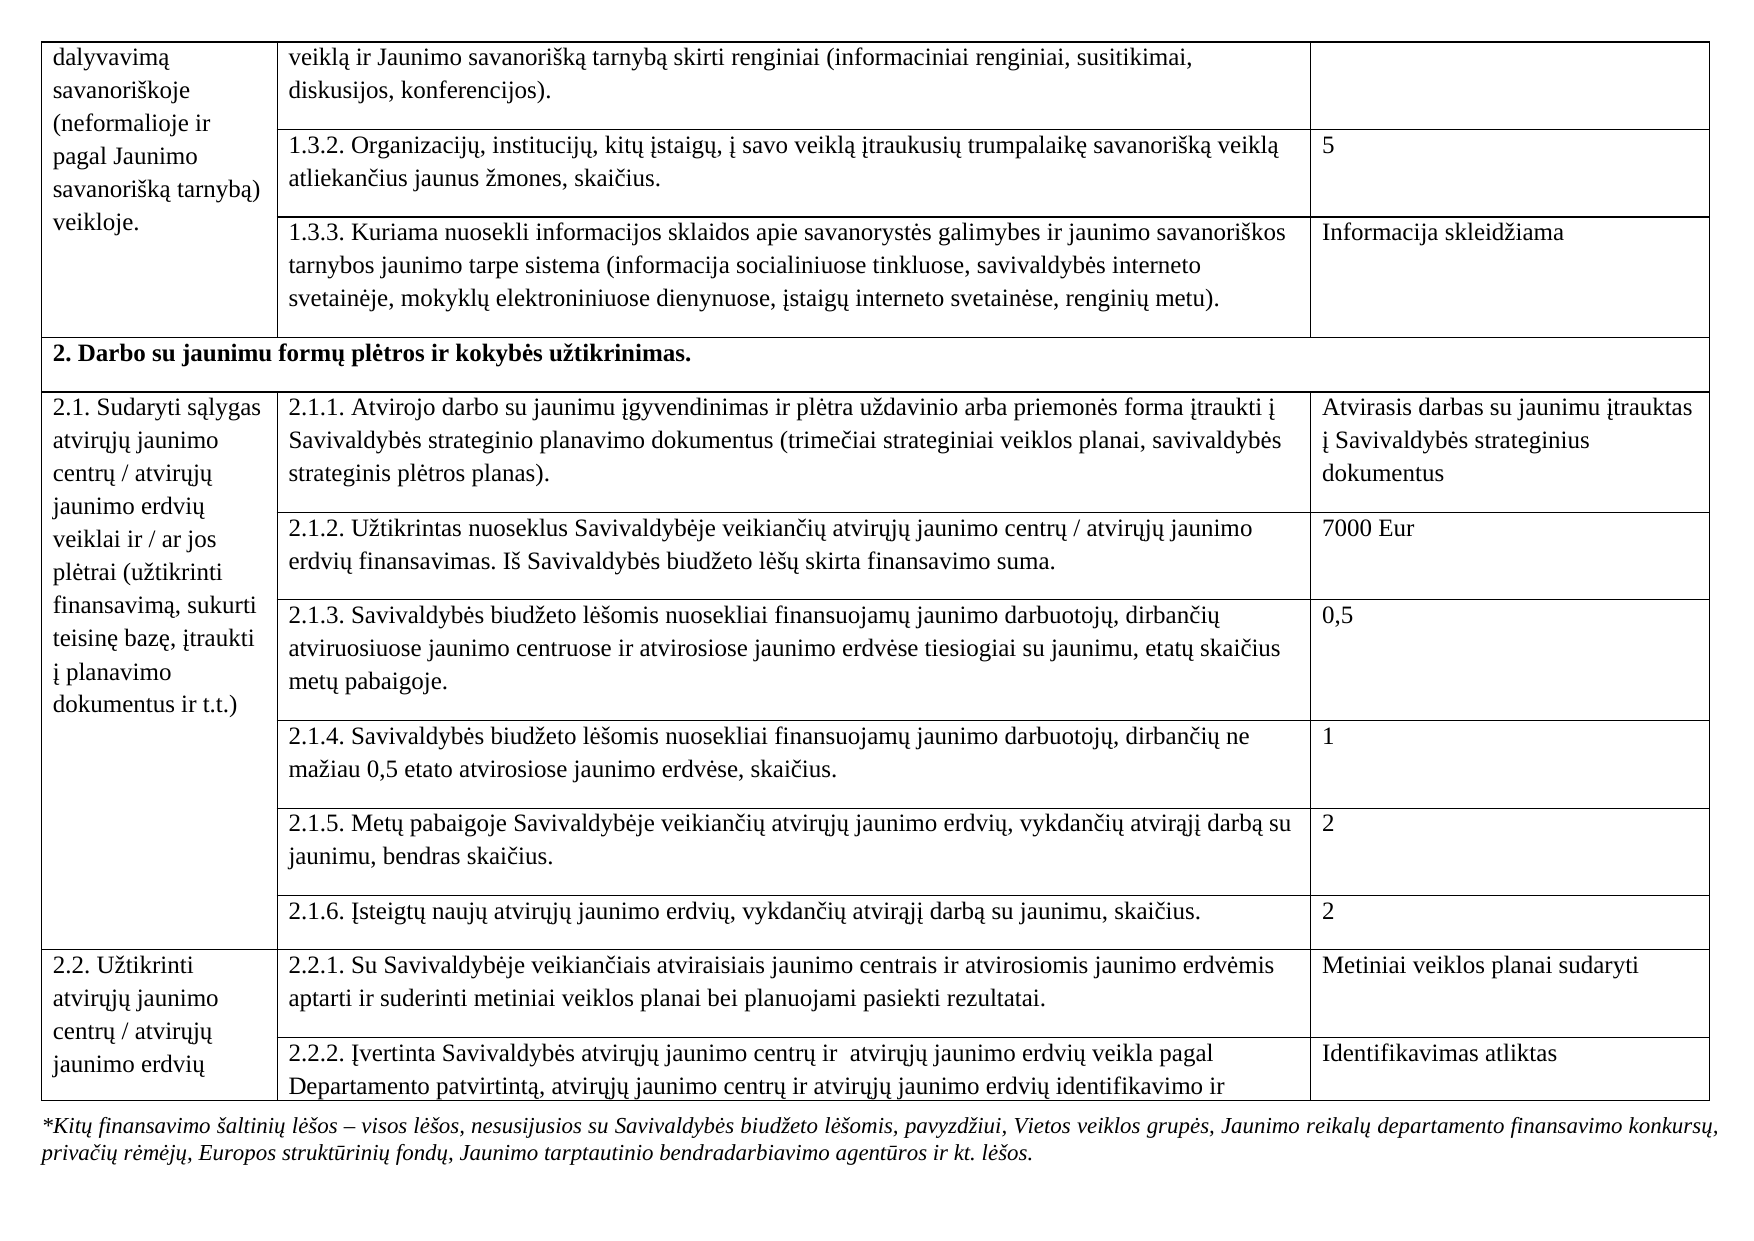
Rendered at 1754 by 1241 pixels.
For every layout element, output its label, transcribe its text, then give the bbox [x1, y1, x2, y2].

table_cell Metiniai veiklos planai sudaryti [1311, 950, 1709, 1037]
table_cell Atvirasis darbas su jaunimu įtrauktas į Savivaldybės strateginius dokumentus [1311, 393, 1709, 512]
table_cell 5 [1311, 130, 1709, 216]
table_cell 2 [1311, 43, 1709, 129]
table_cell 1.3.3. Kuriama nuosekli informacijos sklaidos apie savanorystės galimybes ir jaunimo savanoriškos tarnybos jaunimo tarpe sistema (informacija socialiniuose tinkluose, savivaldybės interneto svetainėje, mokyklų elektroniniuose dienynuose, įstaigų interneto svetainėse, renginių metu). [278, 218, 1310, 337]
table_cell 2. Darbo su jaunimu formų plėtros ir kokybės užtikrinimas. [42, 338, 1709, 391]
table_cell 2.1.5. Metų pabaigoje Savivaldybėje veikiančių atvirųjų jaunimo erdvių, vykdančių atvirąjį darbą su jaunimu, bendras skaičius. [278, 809, 1310, 895]
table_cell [278, 1038, 1310, 1100]
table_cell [1311, 1038, 1709, 1100]
table_cell 2.1.4. Savivaldybės biudžeto lėšomis nuosekliai finansuojamų jaunimo darbuotojų, dirbančių ne mažiau 0,5 etato atvirosiose jaunimo erdvėse, skaičius. [278, 721, 1310, 807]
table_cell 2.1. Sudaryti sąlygas atvirųjų jaunimo centrų / atvirųjų jaunimo erdvių veiklai ir / ar jos plėtrai (užtikrinti finansavimą, sukurti teisinę bazę, įtraukti į planavimo dokumentus ir t.t.) [42, 393, 277, 949]
table_cell 0,5 [1311, 600, 1709, 720]
table_cell 2.1.2. Užtikrintas nuoseklus Savivaldybėje veikiančių atvirųjų jaunimo centrų / atvirųjų jaunimo erdvių finansavimas. Iš Savivaldybės biudžeto lėšų skirta finansavimo suma. [278, 513, 1310, 599]
table_cell 2.1.3. Savivaldybės biudžeto lėšomis nuosekliai finansuojamų jaunimo darbuotojų, dirbančių atviruosiuose jaunimo centruose ir atvirosiose jaunimo erdvėse tiesiogiai su jaunimu, etatų skaičius metų pabaigoje. [278, 600, 1310, 720]
table_cell 2.1.6. Įsteigtų naujų atvirųjų jaunimo erdvių, vykdančių atvirąjį darbą su jaunimu, skaičius. [278, 896, 1310, 949]
table_cell 7000 Eur [1311, 513, 1709, 599]
table_cell 2.2.1. Su Savivaldybėje veikiančiais atviraisiais jaunimo centrais ir atvirosiomis jaunimo erdvėmis aptarti ir suderinti metiniai veiklos planai bei planuojami pasiekti rezultatai. [278, 950, 1310, 1037]
table_cell 1 [1311, 721, 1709, 807]
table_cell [278, 43, 1310, 129]
table_cell 2 [1311, 896, 1709, 949]
table_cell 2 [1311, 809, 1709, 895]
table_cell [42, 43, 277, 337]
table_cell 2.1.1. Atvirojo darbo su jaunimu įgyvendinimas ir plėtra uždavinio arba priemonės forma įtraukti į Savivaldybės strateginio planavimo dokumentus (trimečiai strateginiai veiklos planai, savivaldybės strateginis plėtros planas). [278, 393, 1310, 512]
table_cell Informacija skleidžiama [1311, 218, 1709, 337]
table_cell 1.3.2. Organizacijų, institucijų, kitų įstaigų, į savo veiklą įtraukusių trumpalaikę savanorišką veiklą atliekančius jaunus žmones, skaičius. [278, 130, 1310, 216]
table_cell 2.2. Užtikrinti atvirųjų jaunimo centrų / atvirųjų jaunimo erdvių teikiamų paslaugų įvairovę ir kokybę. [42, 950, 277, 1100]
